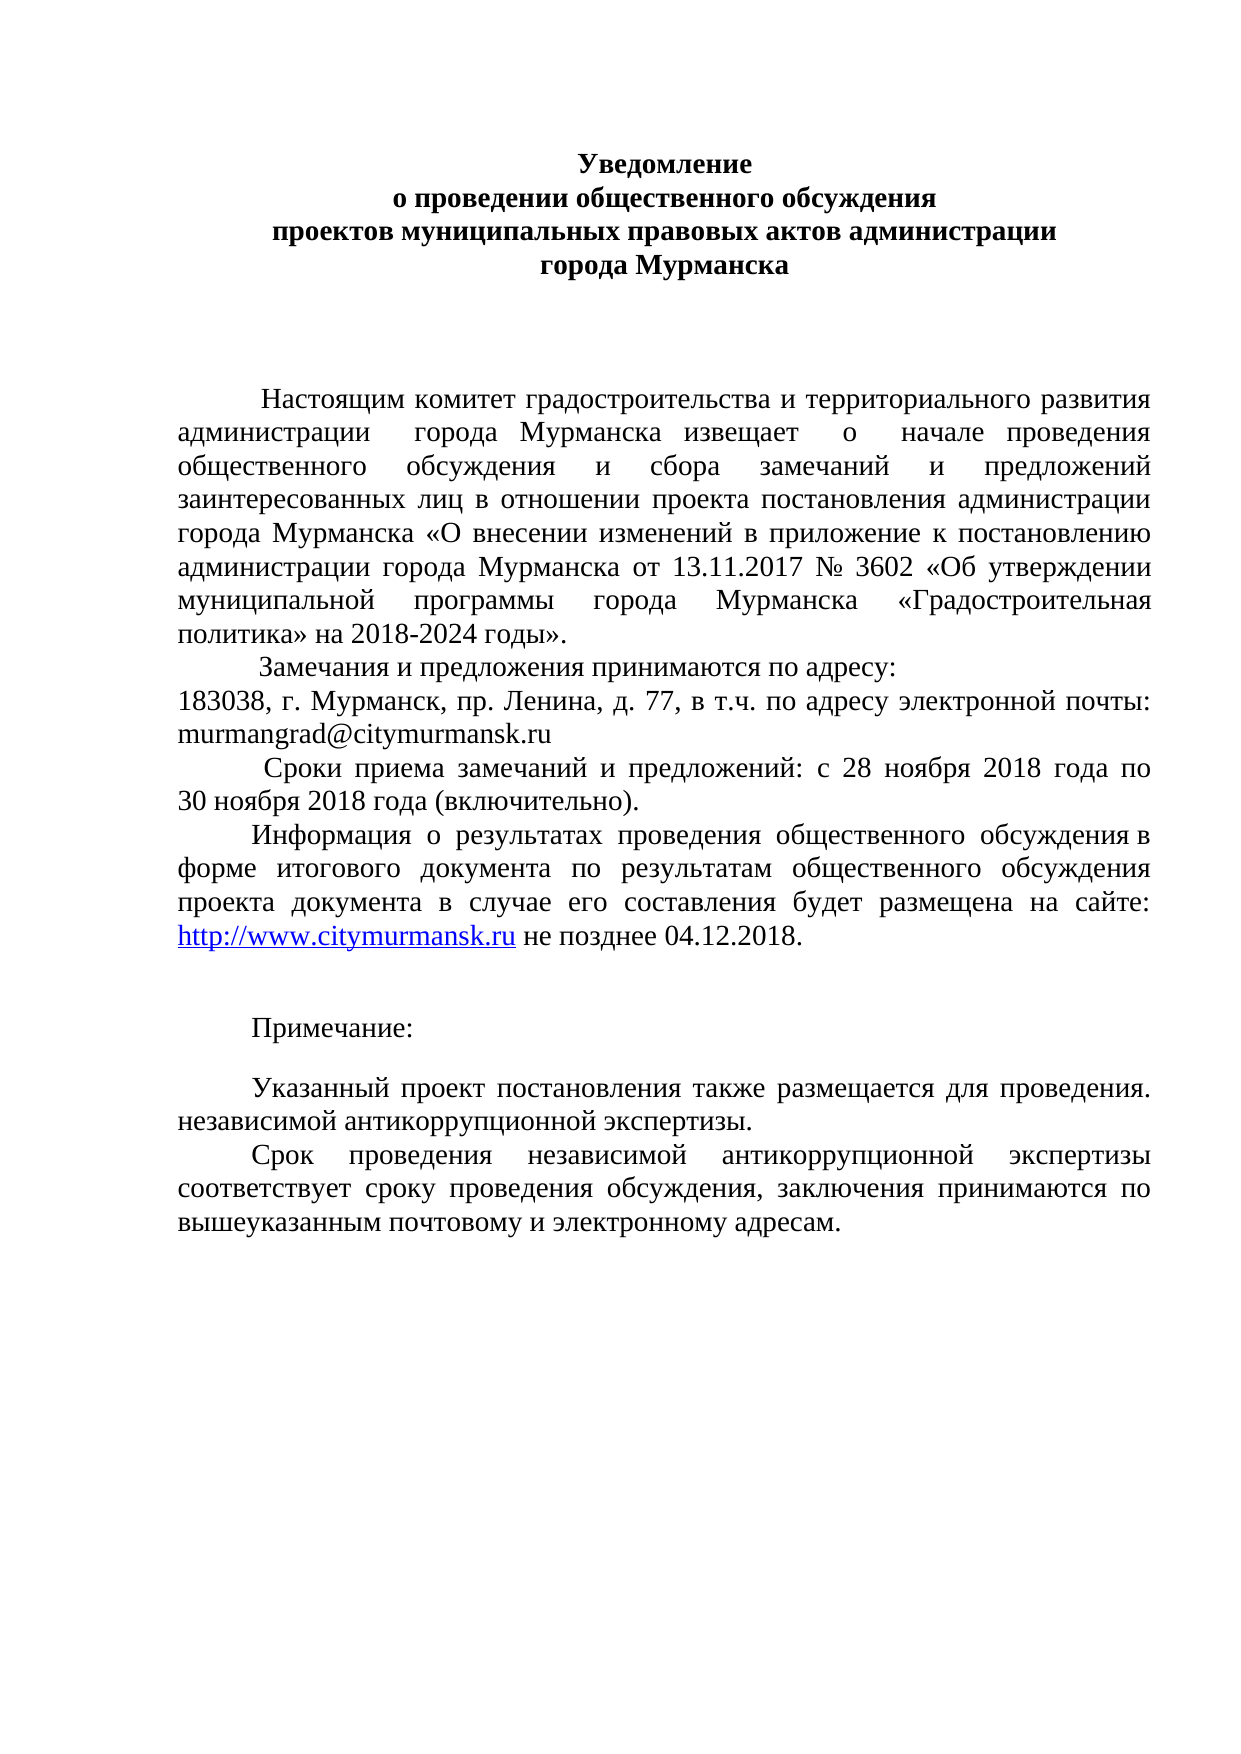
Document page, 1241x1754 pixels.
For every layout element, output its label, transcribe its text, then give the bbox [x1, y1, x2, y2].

text Примечание: [177, 1011, 1152, 1044]
text Замечания и предложения принимаются по адресу: [177, 649, 1152, 683]
title города Мурманска [177, 247, 1152, 280]
text Информация о результатах проведения общественного обсуждения в форме итогового документа по результатам общественного обсуждения проекта документа в случае его составления будет размещена на сайте: http://www.citymurmansk.ru не позднее 04.12.2018. [177, 817, 1152, 951]
text 183038, г. Мурманск, пр. Ленина, д. 77, в т.ч. по адресу электронной почты: murmangrad@citymurmansk.ru [177, 683, 1152, 750]
title Уведомление [177, 146, 1152, 180]
text Сроки приема замечаний и предложений: с 28 ноября 2018 года по 30 ноября 2018 года (включительно). [177, 750, 1152, 817]
text Настоящим комитет градостроительства и территориального развития администрации города Мурманска извещает о начале проведения общественного обсуждения и сбора замечаний и предложений заинтересованных лиц в отношении проекта постановления администрации города Мурманска «О внесении изменений в приложение к постановлению администрации города Мурманска от 13.11.2017 № 3602 «Об утверждении муниципальной программы города Мурманска «Градостроительная политика» на 2018-2024 годы». [177, 381, 1152, 649]
title о проведении общественного обсуждения [177, 180, 1152, 213]
title проектов муниципальных правовых актов администрации [177, 213, 1152, 247]
text Указанный проект постановления также размещается для проведения. независимой антикоррупционной экспертизы. [177, 1070, 1152, 1137]
text Срок проведения независимой антикоррупционной экспертизы соответствует сроку проведения обсуждения, заключения принимаются по вышеуказанным почтовому и электронному адресам. [177, 1137, 1152, 1238]
